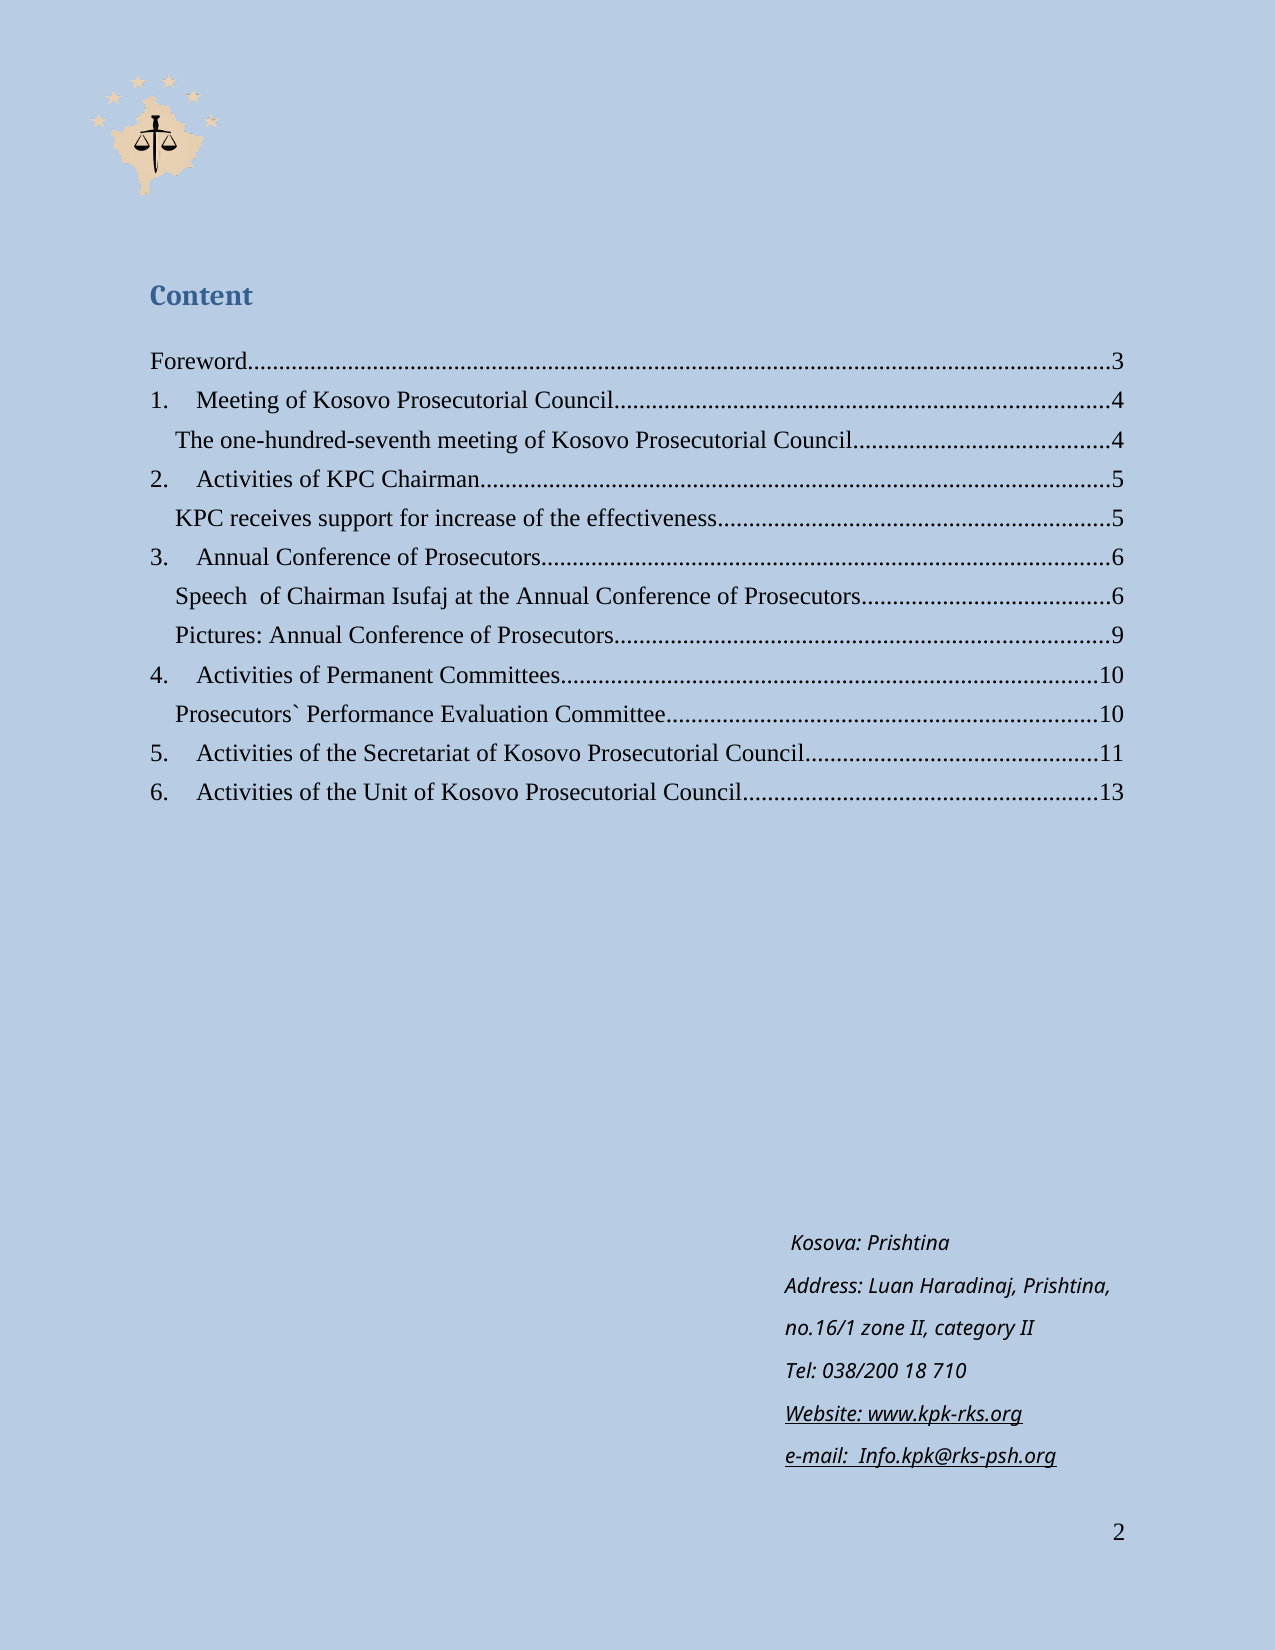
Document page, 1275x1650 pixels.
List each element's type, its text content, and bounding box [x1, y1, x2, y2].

text Kosova: Prishtina [785, 1228, 1125, 1257]
text Tel: 038/200 18 710 [785, 1356, 1125, 1384]
text Address: Luan Haradinaj, Prishtina, no.16/1 zone II, category II [785, 1271, 1125, 1342]
text Website: www.kpk-rks.org [785, 1399, 1125, 1427]
text e-mail: Info.kpk@rks-psh.org [785, 1441, 1125, 1470]
